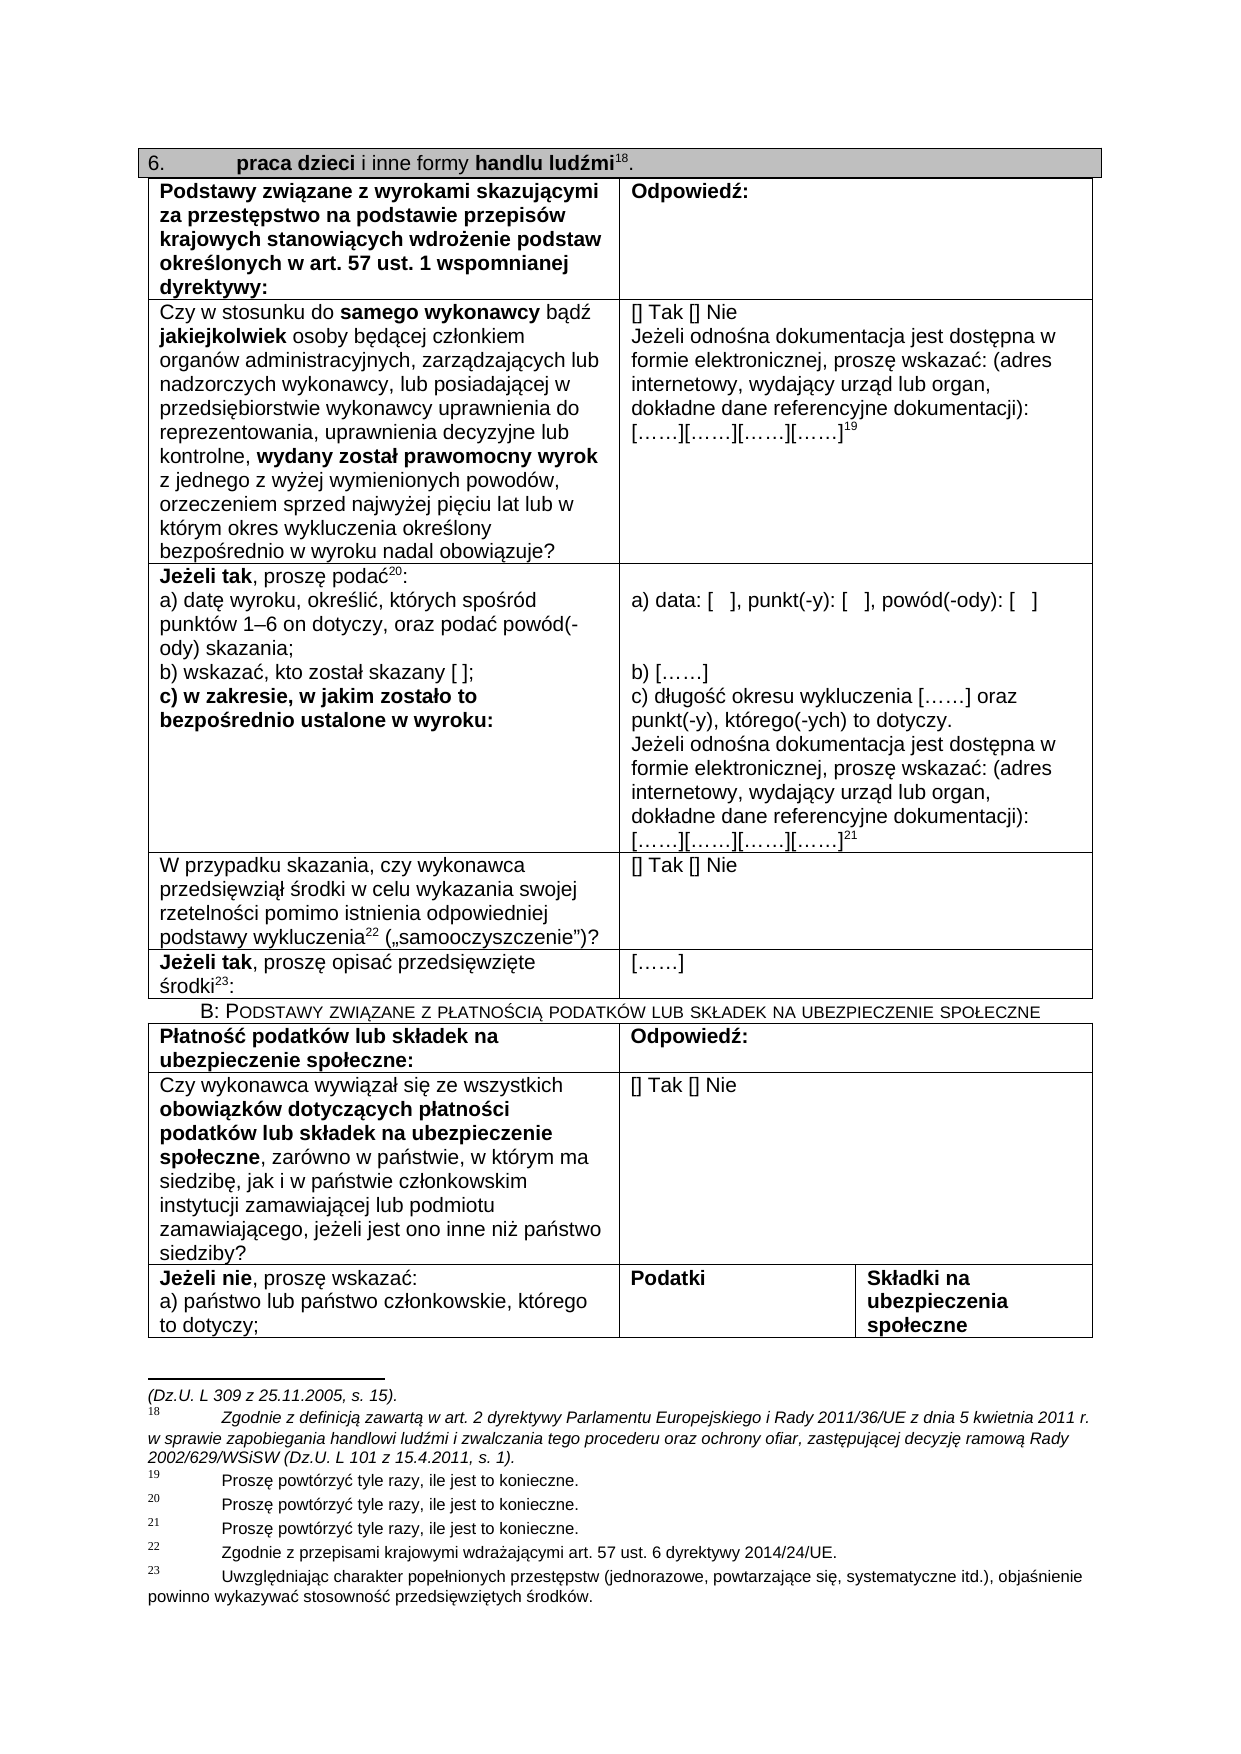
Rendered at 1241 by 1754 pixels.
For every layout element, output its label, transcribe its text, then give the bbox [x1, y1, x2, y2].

text praca dzieci i inne formy handlu ludźmi. [139, 149, 1101, 177]
table_cell Składki na ubezpieczenia społeczne [856, 1265, 1092, 1337]
table_cell W przypadku skazania, czy wykonawca przedsięwziął środki w celu wykazania swojej rzetelności pomimo istnienia odpowiedniej podstawy wykluczenia („samooczyszczenie”)? [149, 853, 619, 949]
table_header Podstawy związane z wyrokami skazującymi za przestępstwo na podstawie przepisów krajowych stanowiących wdrożenie podstaw określonych w art. 57 ust. 1 wspomnianej dyrektywy: [149, 179, 619, 299]
table_cell Czy w stosunku do samego wykonawcy bądź jakiejkolwiek osoby będącej członkiem organów administracyjnych, zarządzających lub nadzorczych wykonawcy, lub posiadającej w przedsiębiorstwie wykonawcy uprawnienia do reprezentowania, uprawnienia decyzyjne lub kontrolne, wydany został prawomocny wyrok z jednego z wyżej wymienionych powodów, orzeczeniem sprzed najwyżej pięciu lat lub w którym okres wykluczenia określony bezpośrednio w wyroku nadal obowiązuje? [149, 300, 619, 563]
table_cell Jeżeli tak, proszę opisać przedsięwzięte środki: [149, 950, 619, 998]
table_cell Czy wykonawca wywiązał się ze wszystkich obowiązków dotyczących płatności podatków lub składek na ubezpieczenie społeczne, zarówno w państwie, w którym ma siedzibę, jak i w państwie członkowskim instytucji zamawiającej lub podmiotu zamawiającego, jeżeli jest ono inne niż państwo siedziby? [149, 1073, 619, 1264]
table_cell [] Tak [] Nie Jeżeli odnośna dokumentacja jest dostępna w formie elektronicznej, proszę wskazać: (adres internetowy, wydający urząd lub organ, dokładne dane referencyjne dokumentacji): [……][……][……][……] [620, 300, 1092, 563]
table_cell [] Tak [] Nie [620, 853, 1092, 949]
table_cell Jeżeli tak, proszę podać: a) datę wyroku, określić, których spośród punktów 1–6 on dotyczy, oraz podać powód(-ody) skazania; b) wskazać, kto został skazany [ ]; c) w zakresie, w jakim zostało to bezpośrednio ustalone w wyroku: [149, 564, 619, 852]
table_cell a) data: [ ], punkt(-y): [ ], powód(-ody): [ ] b) [……] c) długość okresu wykluczenia [……] oraz punkt(-y), którego(-ych) to dotyczy. Jeżeli odnośna dokumentacja jest dostępna w formie elektronicznej, proszę wskazać: (adres internetowy, wydający urząd lub organ, dokładne dane referencyjne dokumentacji): [……][……][……][……] [620, 564, 1092, 852]
table_cell [……] [620, 950, 1092, 998]
table_header Odpowiedź: [620, 1024, 1092, 1072]
title B: Podstawy związane z płatnością podatków lub składek na ubezpieczenie społeczne [148, 999, 1093, 1023]
table_cell Podatki [620, 1265, 855, 1337]
table_header Odpowiedź: [620, 179, 1092, 299]
table_cell [] Tak [] Nie [620, 1073, 1092, 1264]
table_header Płatność podatków lub składek na ubezpieczenie społeczne: [149, 1024, 619, 1072]
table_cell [149, 1265, 619, 1337]
